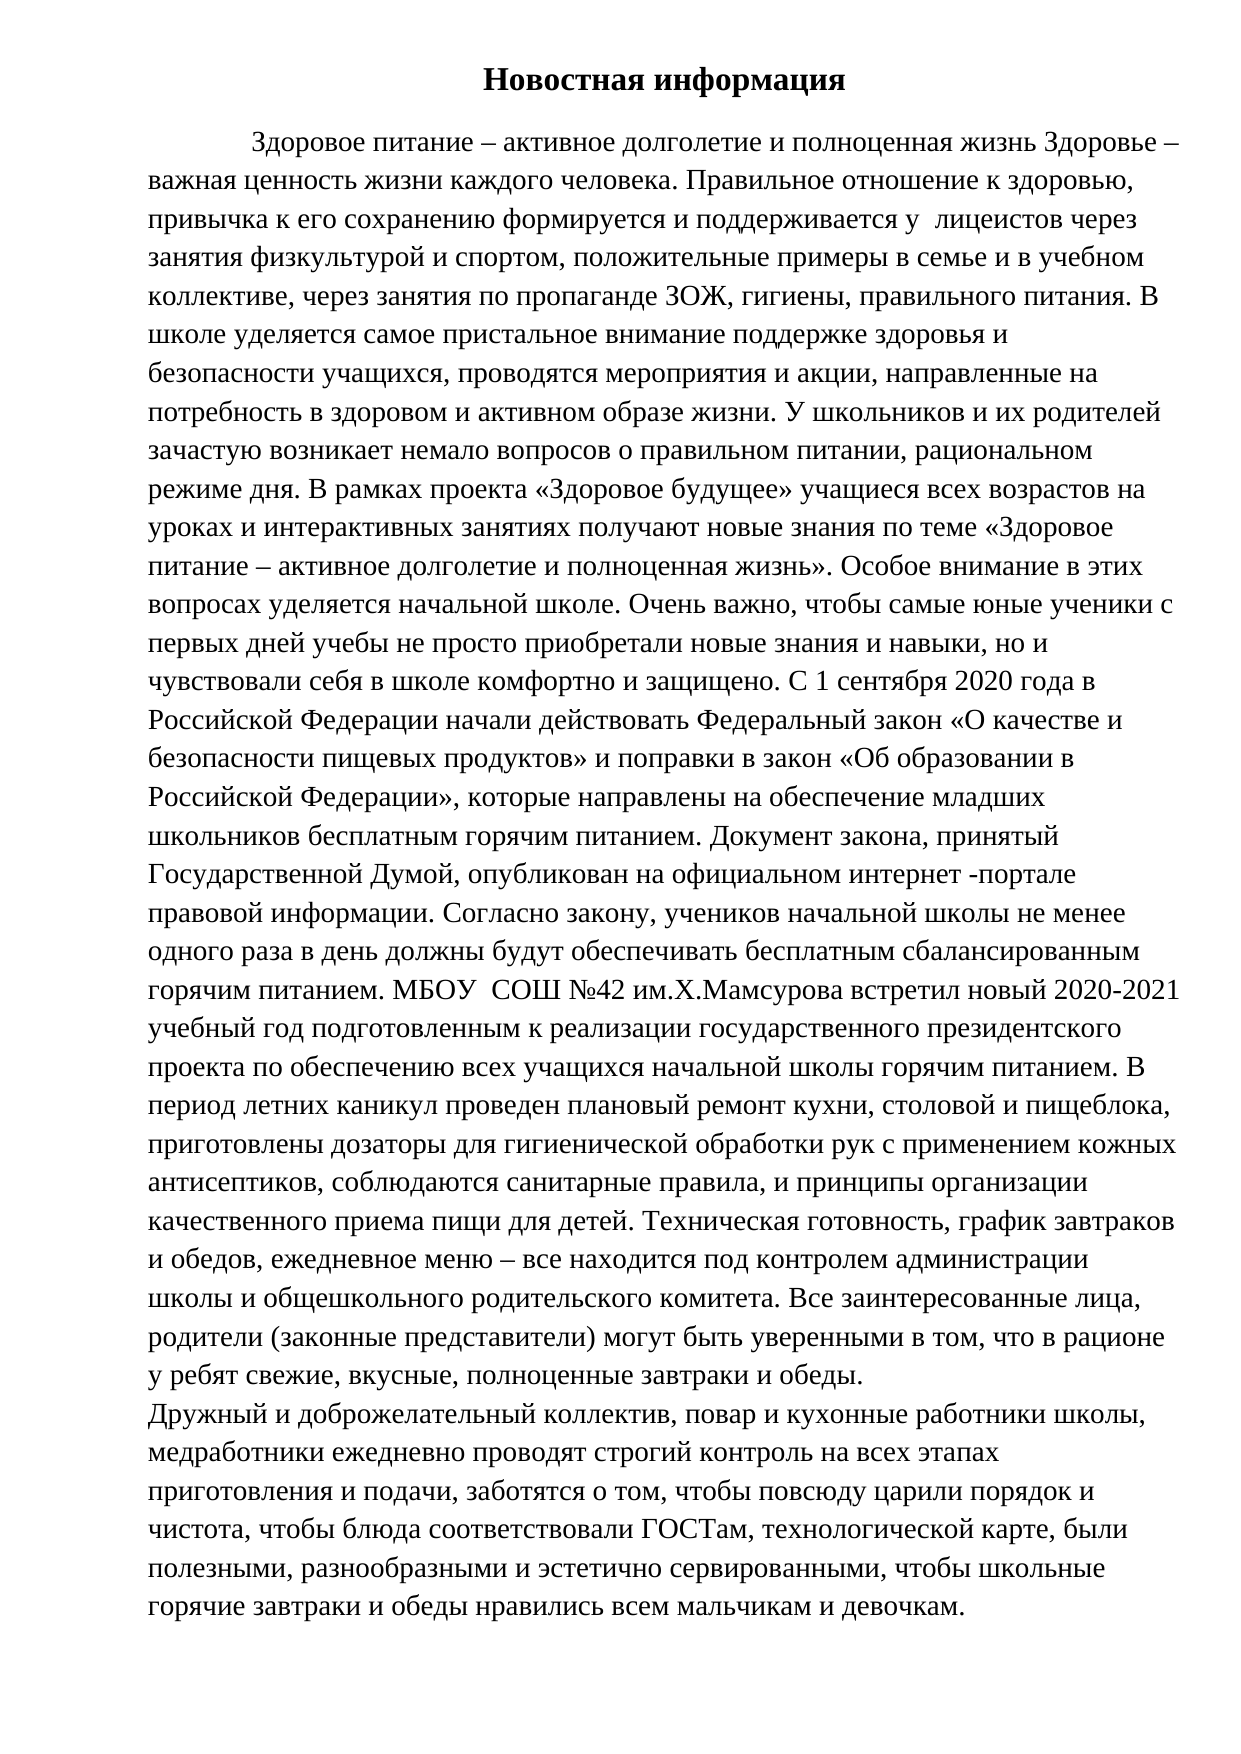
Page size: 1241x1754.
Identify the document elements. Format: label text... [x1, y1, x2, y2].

text Дружный и доброжелательный коллектив, повар и кухонные работники школы, медработники ежедневно проводят строгий контроль на всех этапах приготовления и подачи, заботятся о том, чтобы повсюду царили порядок и чистота, чтобы блюда соответствовали ГОСТам, технологической карте, были полезными, разнообразными и эстетично сервированными, чтобы школьные горячие завтраки и обеды нравились всем мальчикам и девочкам. [148, 1396, 1181, 1622]
text Новостная информация [148, 59, 1181, 97]
text Здоровое питание – активное долголетие и полноценная жизнь Здоровье – важная ценность жизни каждого человека. Правильное отношение к здоровью, привычка к его сохранению формируется и поддерживается у лицеистов через занятия физкультурой и спортом, положительные примеры в семье и в учебном коллективе, через занятия по пропаганде ЗОЖ, гигиены, правильного питания. В школе уделяется самое пристальное внимание поддержке здоровья и безопасности учащихся, проводятся мероприятия и акции, направленные на потребность в здоровом и активном образе жизни. У школьников и их родителей зачастую возникает немало вопросов о правильном питании, рациональном режиме дня. В рамках проекта «Здоровое будущее» учащиеся всех возрастов на уроках и интерактивных занятиях получают новые знания по теме «Здоровое питание – активное долголетие и полноценная жизнь». Особое внимание в этих вопросах уделяется начальной школе. Очень важно, чтобы самые юные ученики с первых дней учебы не просто приобретали новые знания и навыки, но и чувствовали себя в школе комфортно и защищено. С 1 сентября 2020 года в Российской Федерации начали действовать Федеральный закон «О качестве и безопасности пищевых продуктов» и поправки в закон «Об образовании в Российской Федерации», которые направлены на обеспечение младших школьников бесплатным горячим питанием. Документ закона, принятый Государственной Думой, опубликован на официальном интернет -портале правовой информации. Согласно закону, учеников начальной школы не менее одного раза в день должны будут обеспечивать бесплатным сбалансированным горячим питанием. МБОУ СОШ №42 им.Х.Мамсурова встретил новый 2020-2021 учебный год подготовленным к реализации государственного президентского проекта по обеспечению всех учащихся начальной школы горячим питанием. В период летних каникул проведен плановый ремонт кухни, столовой и пищеблока, приготовлены дозаторы для гигиенической обработки рук с применением кожных антисептиков, соблюдаются санитарные правила, и принципы организации качественного приема пищи для детей. Техническая готовность, график завтраков и обедов, ежедневное меню – все находится под контролем администрации школы и общешкольного родительского комитета. Все заинтересованные лица, родители (законные представители) могут быть уверенными в том, что в рационе у ребят свежие, вкусные, полноценные завтраки и обеды. [148, 124, 1181, 1391]
